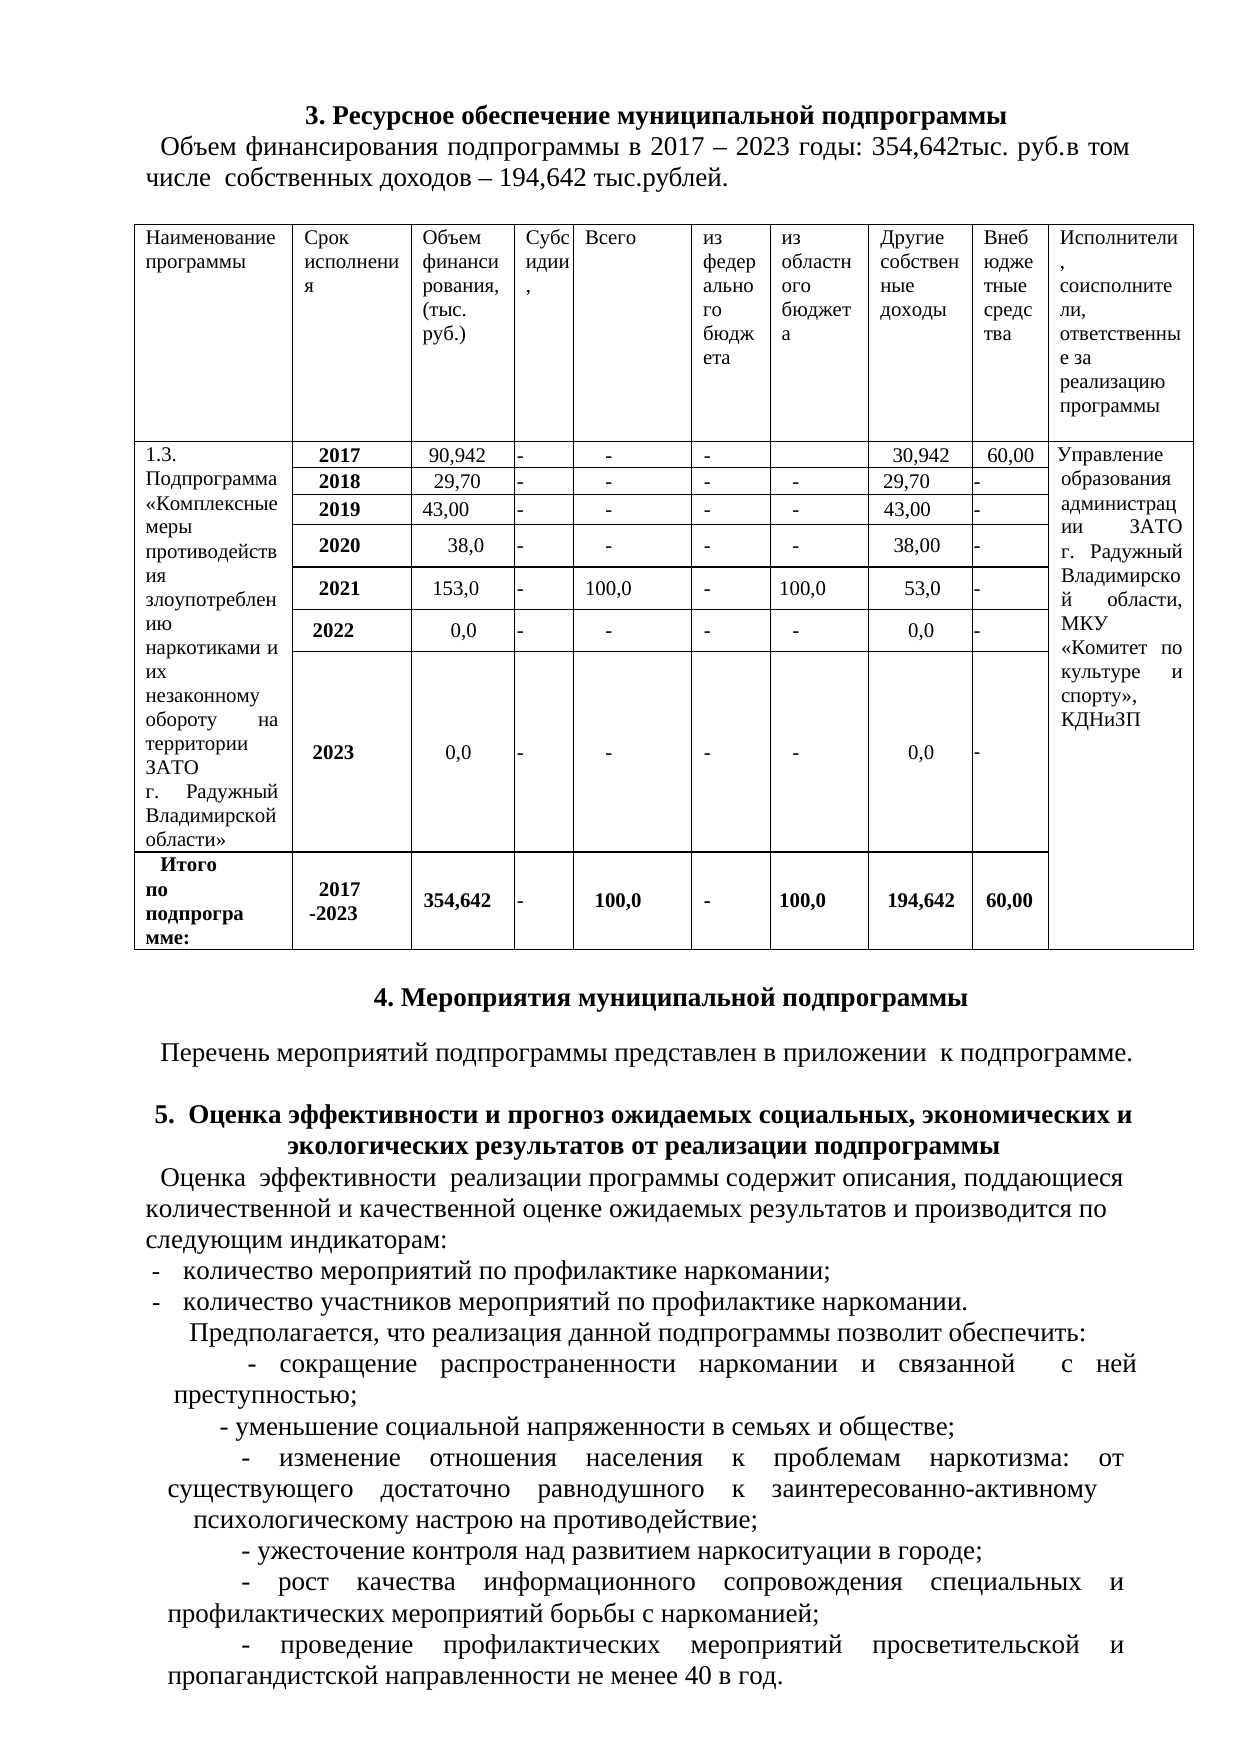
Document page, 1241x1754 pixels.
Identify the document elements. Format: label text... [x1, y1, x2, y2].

table_cell - [771, 652, 868, 851]
table_cell - [692, 525, 770, 566]
table_header Объем финансирования, (тыс. руб.) [412, 225, 514, 441]
text - уменьшение социальной напряженности в семьях и обществе; [145, 1410, 1138, 1441]
table_cell 43,00 [412, 495, 514, 523]
table_cell 38,00 [869, 525, 972, 566]
table_cell - [692, 468, 770, 494]
table_cell 2018 [293, 468, 411, 494]
table_cell [771, 442, 868, 467]
table_cell 2021 [293, 568, 411, 609]
table_header Другие собственные доходы [869, 225, 972, 441]
table_cell - [574, 468, 691, 494]
table_cell - [771, 495, 868, 523]
table_cell 2019 [293, 495, 411, 523]
text - проведение профилактических мероприятий просветительской и пропагандистской направленности не менее 40 в год. [167, 1628, 1125, 1690]
table_cell 2017-2023 [293, 853, 411, 949]
table_cell 60,00 [973, 442, 1048, 467]
text 3. Ресурсное обеспечение муниципальной подпрограммы [145, 99, 1167, 130]
table_cell - [973, 652, 1048, 851]
table_cell - [574, 525, 691, 566]
text - ужесточение контроля над развитием наркоситуации в городе; [167, 1534, 1125, 1566]
table_cell 43,00 [869, 495, 972, 523]
table_cell 100,0 [771, 568, 868, 609]
table_cell - [973, 468, 1048, 494]
table_cell 2022 [293, 610, 411, 651]
text - сокращение распространенности наркомании и связанной с ней преступностью; [173, 1347, 1138, 1410]
table_cell - [692, 442, 770, 467]
table_cell - [692, 495, 770, 523]
table_cell - [692, 568, 770, 609]
table_cell - [771, 610, 868, 651]
text Объем финансирования подпрограммы в 2017 – 2023 годы: 354,642тыс. руб.в том числе собственных доходов – 194,642 тыс.рублей. [145, 130, 1130, 192]
table_cell 0,0 [412, 610, 514, 651]
table_cell - [574, 495, 691, 523]
table_cell 153,0 [412, 568, 514, 609]
table_header из федерального бюджета [692, 225, 770, 441]
list количество мероприятий по профилактике наркомании; [152, 1254, 1167, 1285]
table_cell - [574, 652, 691, 851]
table_cell - [692, 853, 770, 949]
table_cell Управление образования администрации ЗАТО г. Радужный Владимирской области, МКУ «Комитет по культуре и спорту», КДНиЗП [1049, 442, 1193, 949]
text Перечень мероприятий подпрограммы представлен в приложении к подпрограмме. [145, 1036, 1182, 1067]
table_cell 60,00 [973, 853, 1048, 949]
table_cell - [692, 610, 770, 651]
table_cell 0,0 [869, 610, 972, 651]
table_cell 100,0 [574, 568, 691, 609]
text - рост качества информационного сопровождения специальных и профилактических мероприятий борьбы с наркоманией; [167, 1566, 1125, 1628]
table_cell - [515, 468, 573, 494]
table_cell 90,942 [412, 442, 514, 467]
table_cell 2017 [293, 442, 411, 467]
table_cell 1.3. Подпрограмма «Комплексные меры противодействия злоупотреблению наркотиками и их незаконному обороту на территории ЗАТО г. Радужный Владимирской области» [135, 442, 292, 851]
text - изменение отношения населения к проблемам наркотизма: от существующего достаточно равнодушного к заинтересованно-активному психологическому настрою на противодействие; [167, 1441, 1125, 1534]
table_cell - [771, 468, 868, 494]
table_cell - [771, 525, 868, 566]
table_cell 100,0 [771, 853, 868, 949]
table_cell 38,0 [412, 525, 514, 566]
table_header Внебюджетные средства [973, 225, 1048, 441]
table_header Исполнители, соисполнители, ответственные за реализацию программы [1049, 225, 1193, 441]
table_cell 0,0 [412, 652, 514, 851]
table_cell 0,0 [869, 652, 972, 851]
table_cell 354,642 [412, 853, 514, 949]
table_cell - [973, 495, 1048, 523]
table_cell 100,0 [574, 853, 691, 949]
text 4. Мероприятия муниципальной подпрограммы [145, 981, 1182, 1012]
table_cell - [515, 568, 573, 609]
table_cell - [574, 610, 691, 651]
text Предполагается, что реализация данной подпрограммы позволит обеспечить: [189, 1316, 1167, 1347]
table_cell - [973, 568, 1048, 609]
table_cell Итого по подпрограмме: [135, 853, 292, 949]
text Оценка эффективности реализации программы содержит описания, поддающиеся количественной и качественной оценке ожидаемых результатов и производится по следующим индикаторам: [145, 1161, 1130, 1254]
table_cell 29,70 [869, 468, 972, 494]
table_cell - [515, 495, 573, 523]
table_cell - [515, 652, 573, 851]
table_cell 53,0 [869, 568, 972, 609]
table_header из областного бюджета [771, 225, 868, 441]
table_cell - [574, 442, 691, 467]
table_cell - [515, 610, 573, 651]
table_cell - [973, 525, 1048, 566]
list количество участников мероприятий по профилактике наркомании. [152, 1285, 1167, 1316]
table_cell 30,942 [869, 442, 972, 467]
table_cell 194,642 [869, 853, 972, 949]
table_header Срок исполнения [293, 225, 411, 441]
table_cell - [973, 610, 1048, 651]
table_header Всего [574, 225, 691, 441]
table_cell - [515, 853, 573, 949]
table_cell - [692, 652, 770, 851]
table_cell 2023 [293, 652, 411, 851]
table_cell 2020 [293, 525, 411, 566]
table_header Субсидии, [515, 225, 573, 441]
table_cell - [515, 442, 573, 467]
table_cell 29,70 [412, 468, 514, 494]
table_header Наименование программы [135, 225, 292, 441]
text 5. Оценка эффективности и прогноз ожидаемых социальных, экономических и экологических результатов от реализации подпрограммы [145, 1098, 1142, 1161]
table_cell - [515, 525, 573, 566]
